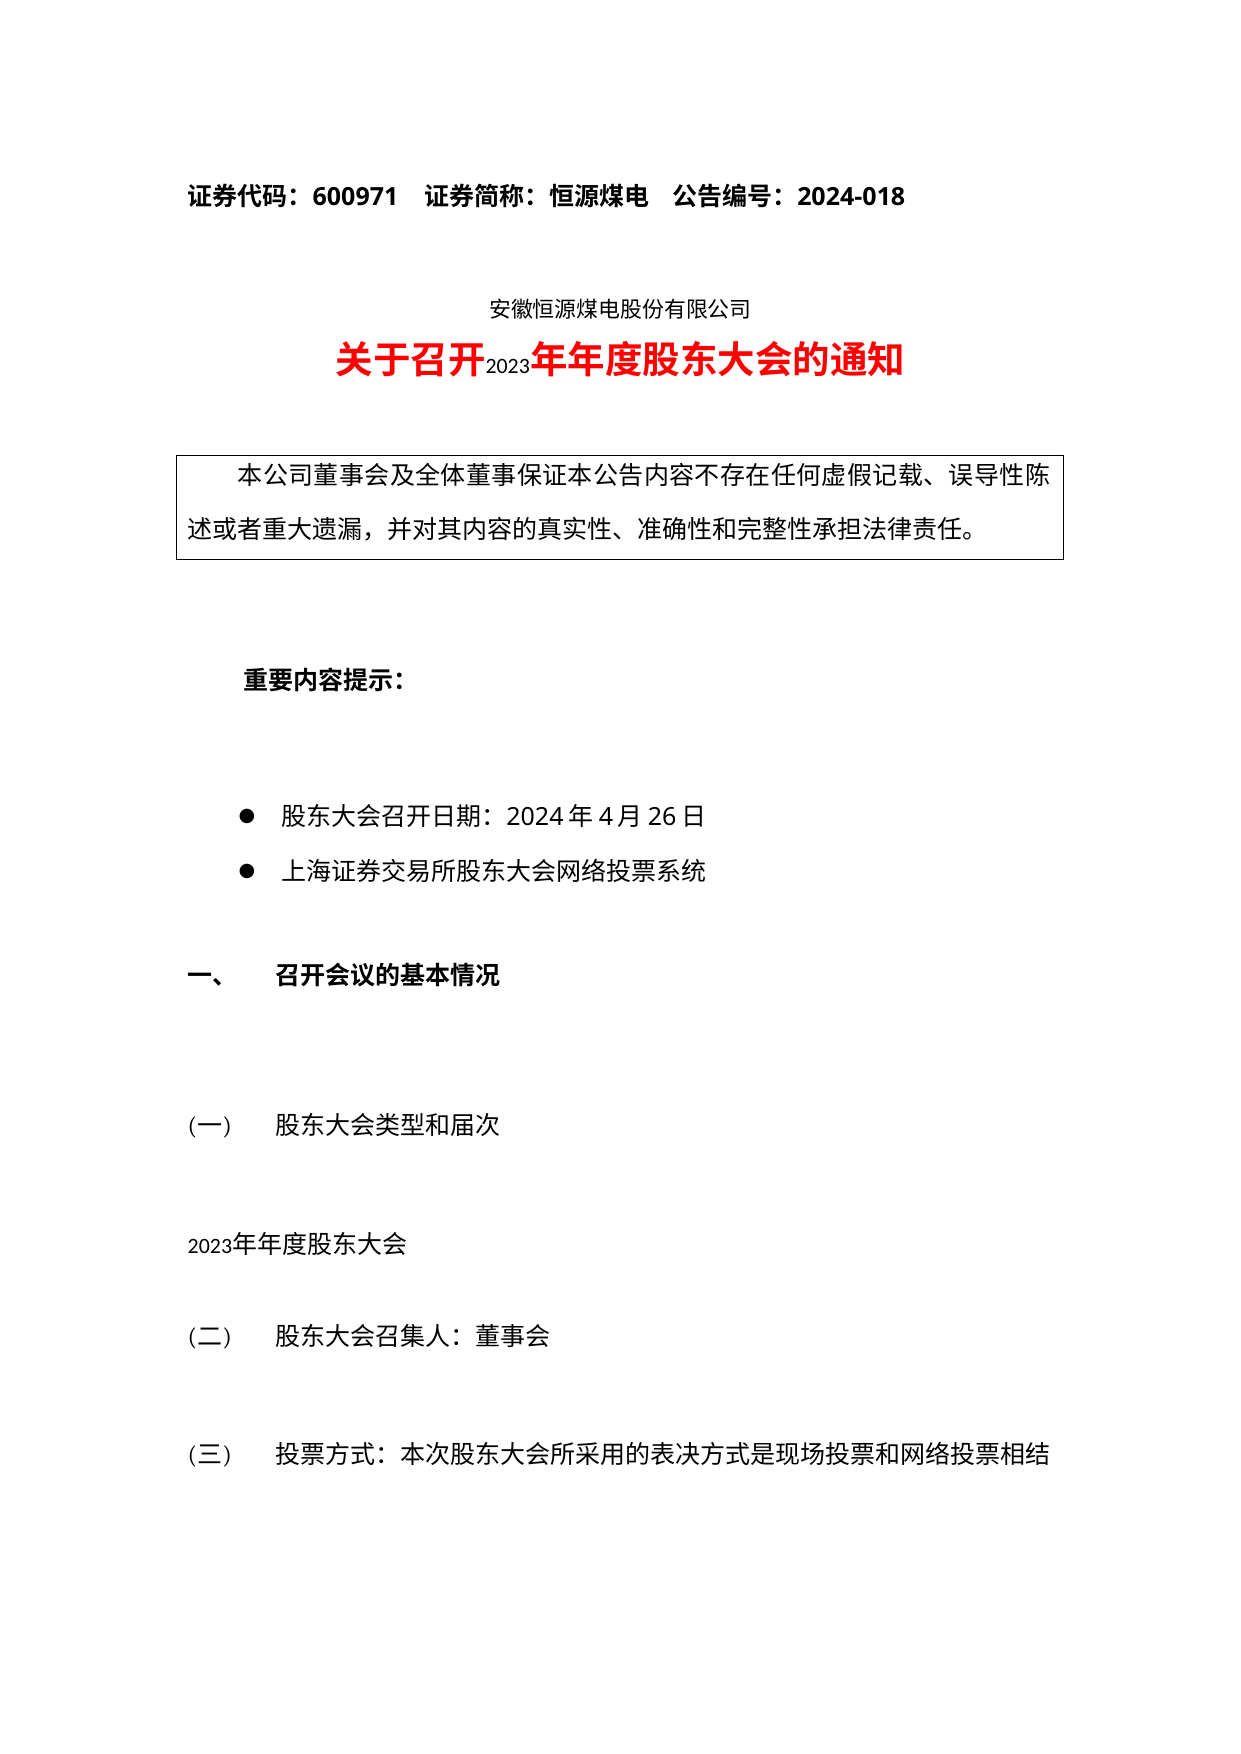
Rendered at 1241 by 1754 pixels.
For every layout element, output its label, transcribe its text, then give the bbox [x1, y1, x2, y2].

subtitle 股东大会类型和届次 [187, 1091, 1053, 1156]
list 股东大会召开日期： [237, 797, 1053, 833]
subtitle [187, 1420, 1053, 1485]
subtitle 召开会议的基本情况 [187, 941, 1053, 1006]
subtitle 股东大会召集人：董事会 [187, 1302, 1053, 1367]
subtitle 重要内容提示： [231, 646, 1053, 711]
text 证券代码： 证券简称： 公告编号： [187, 162, 1014, 227]
